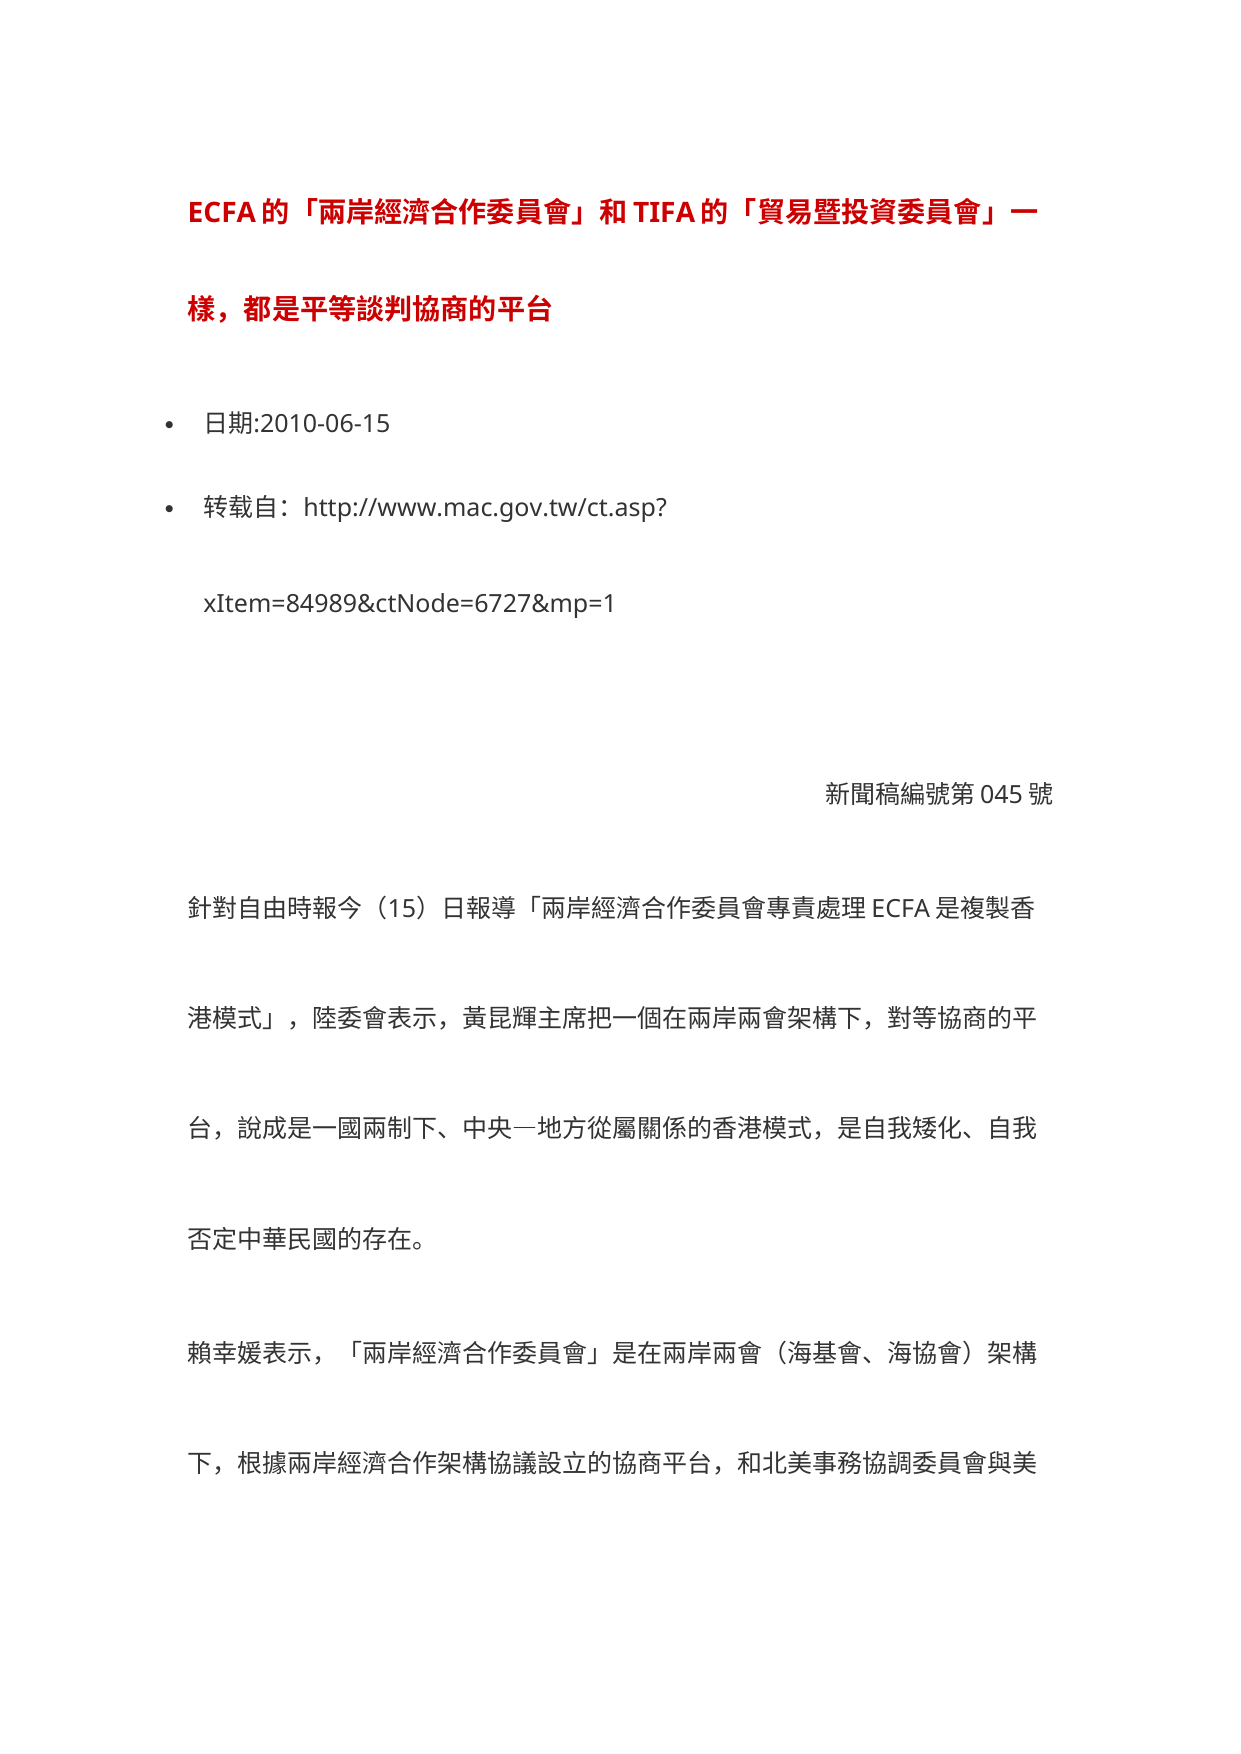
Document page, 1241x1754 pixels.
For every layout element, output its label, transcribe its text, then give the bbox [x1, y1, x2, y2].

list 日期:2010-06-15 [166, 389, 1053, 454]
text 針對自由時報今（15）日報導「兩岸經濟合作委員會專責處理ECFA是複製香港模式」，陸委會表示，黃昆輝主席把一個在兩岸兩會架構下，對等協商的平台，說成是一國兩制下、中央—地方從屬關係的香港模式，是自我矮化、自我否定中華民國的存在。 [187, 874, 1053, 1270]
text ECFA的「兩岸經濟合作委員會」和TIFA的「貿易暨投資委員會」一樣，都是平等談判協商的平台 [187, 178, 1053, 340]
text 新聞稿編號第045號 [187, 760, 1053, 825]
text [187, 1319, 1053, 1494]
list 转载自：http://www.mac.gov.tw/ct.asp?xItem=84989&ctNode=6727&mp=1 [166, 473, 1053, 635]
